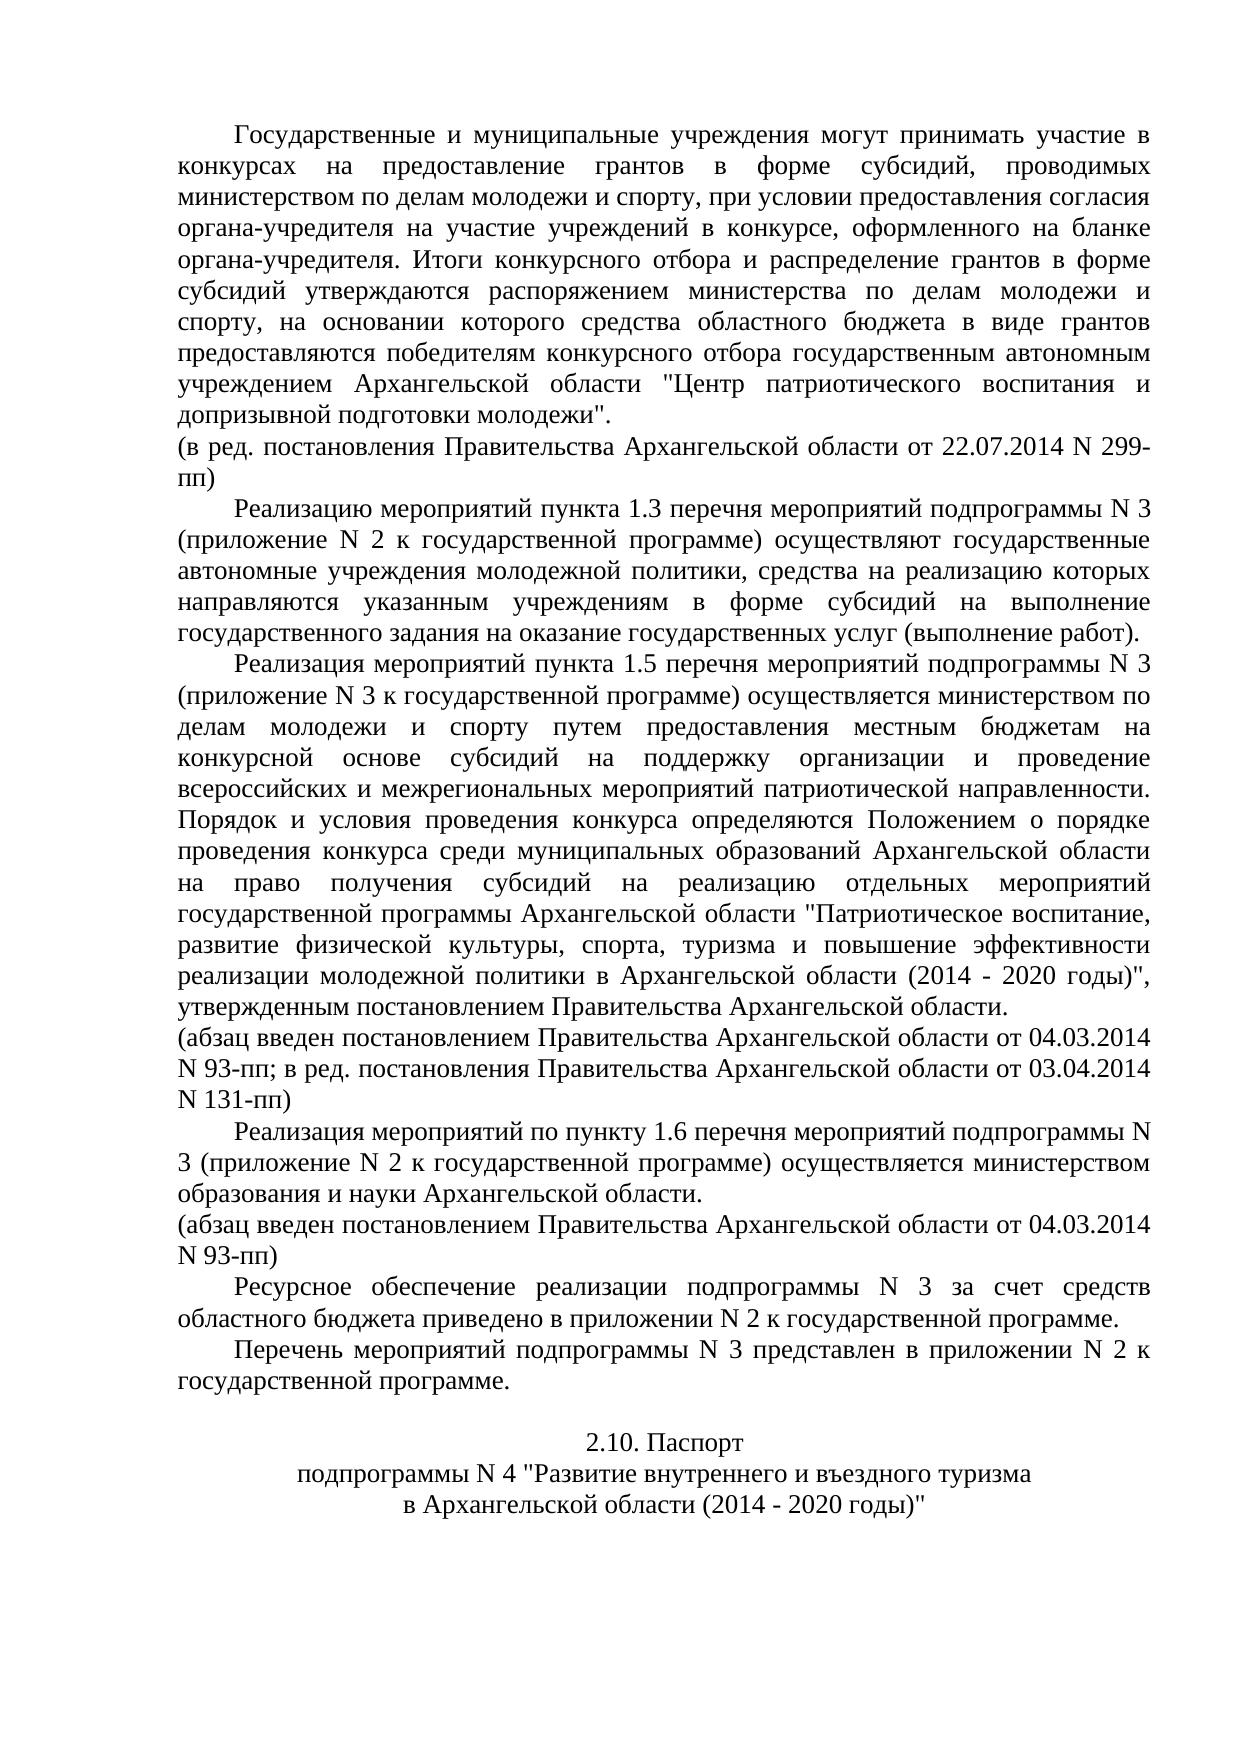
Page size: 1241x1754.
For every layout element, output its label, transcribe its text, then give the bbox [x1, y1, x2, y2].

text в Архангельской области (2014 - 2020 годы)" [177, 1488, 1152, 1520]
text (в ред. постановления Правительства Архангельской области от 22.07.2014 N 299-пп) [177, 429, 1152, 492]
text Реализацию мероприятий пункта 1.3 перечня мероприятий подпрограммы N 3 (приложение N 2 к государственной программе) осуществляют государственные автономные учреждения молодежной политики, средства на реализацию которых направляются указанным учреждениям в форме субсидий на выполнение государственного задания на оказание государственных услуг (выполнение работ). [177, 492, 1152, 648]
text подпрограммы N 4 "Развитие внутреннего и въездного туризма [177, 1457, 1152, 1488]
text (абзац введен постановлением Правительства Архангельской области от 04.03.2014 N 93-пп; в ред. постановления Правительства Архангельской области от 03.04.2014 N 131-пп) [177, 1021, 1152, 1115]
text Реализация мероприятий пункта 1.5 перечня мероприятий подпрограммы N 3 (приложение N 3 к государственной программе) осуществляется министерством по делам молодежи и спорту путем предоставления местным бюджетам на конкурсной основе субсидий на поддержку организации и проведение всероссийских и межрегиональных мероприятий патриотической направленности. Порядок и условия проведения конкурса определяются Положением о порядке проведения конкурса среди муниципальных образований Архангельской области на право получения субсидий на реализацию отдельных мероприятий государственной программы Архангельской области "Патриотическое воспитание, развитие физической культуры, спорта, туризма и повышение эффективности реализации молодежной политики в Архангельской области (2014 - 2020 годы)", утвержденным постановлением Правительства Архангельской области. [177, 648, 1152, 1021]
text Ресурсное обеспечение реализации подпрограммы N 3 за счет средств областного бюджета приведено в приложении N 2 к государственной программе. [177, 1271, 1152, 1333]
text Реализация мероприятий по пункту 1.6 перечня мероприятий подпрограммы N 3 (приложение N 2 к государственной программе) осуществляется министерством образования и науки Архангельской области. [177, 1115, 1152, 1208]
text 2.10. Паспорт [177, 1426, 1152, 1457]
text (абзац введен постановлением Правительства Архангельской области от 04.03.2014 N 93-пп) [177, 1208, 1152, 1271]
text Государственные и муниципальные учреждения могут принимать участие в конкурсах на предоставление грантов в форме субсидий, проводимых министерством по делам молодежи и спорту, при условии предоставления согласия органа-учредителя на участие учреждений в конкурсе, оформленного на бланке органа-учредителя. Итоги конкурсного отбора и распределение грантов в форме субсидий утверждаются распоряжением министерства по делам молодежи и спорту, на основании которого средства областного бюджета в виде грантов предоставляются победителям конкурсного отбора государственным автономным учреждением Архангельской области "Центр патриотического воспитания и допризывной подготовки молодежи". [177, 118, 1152, 429]
text Перечень мероприятий подпрограммы N 3 представлен в приложении N 2 к государственной программе. [177, 1333, 1152, 1395]
